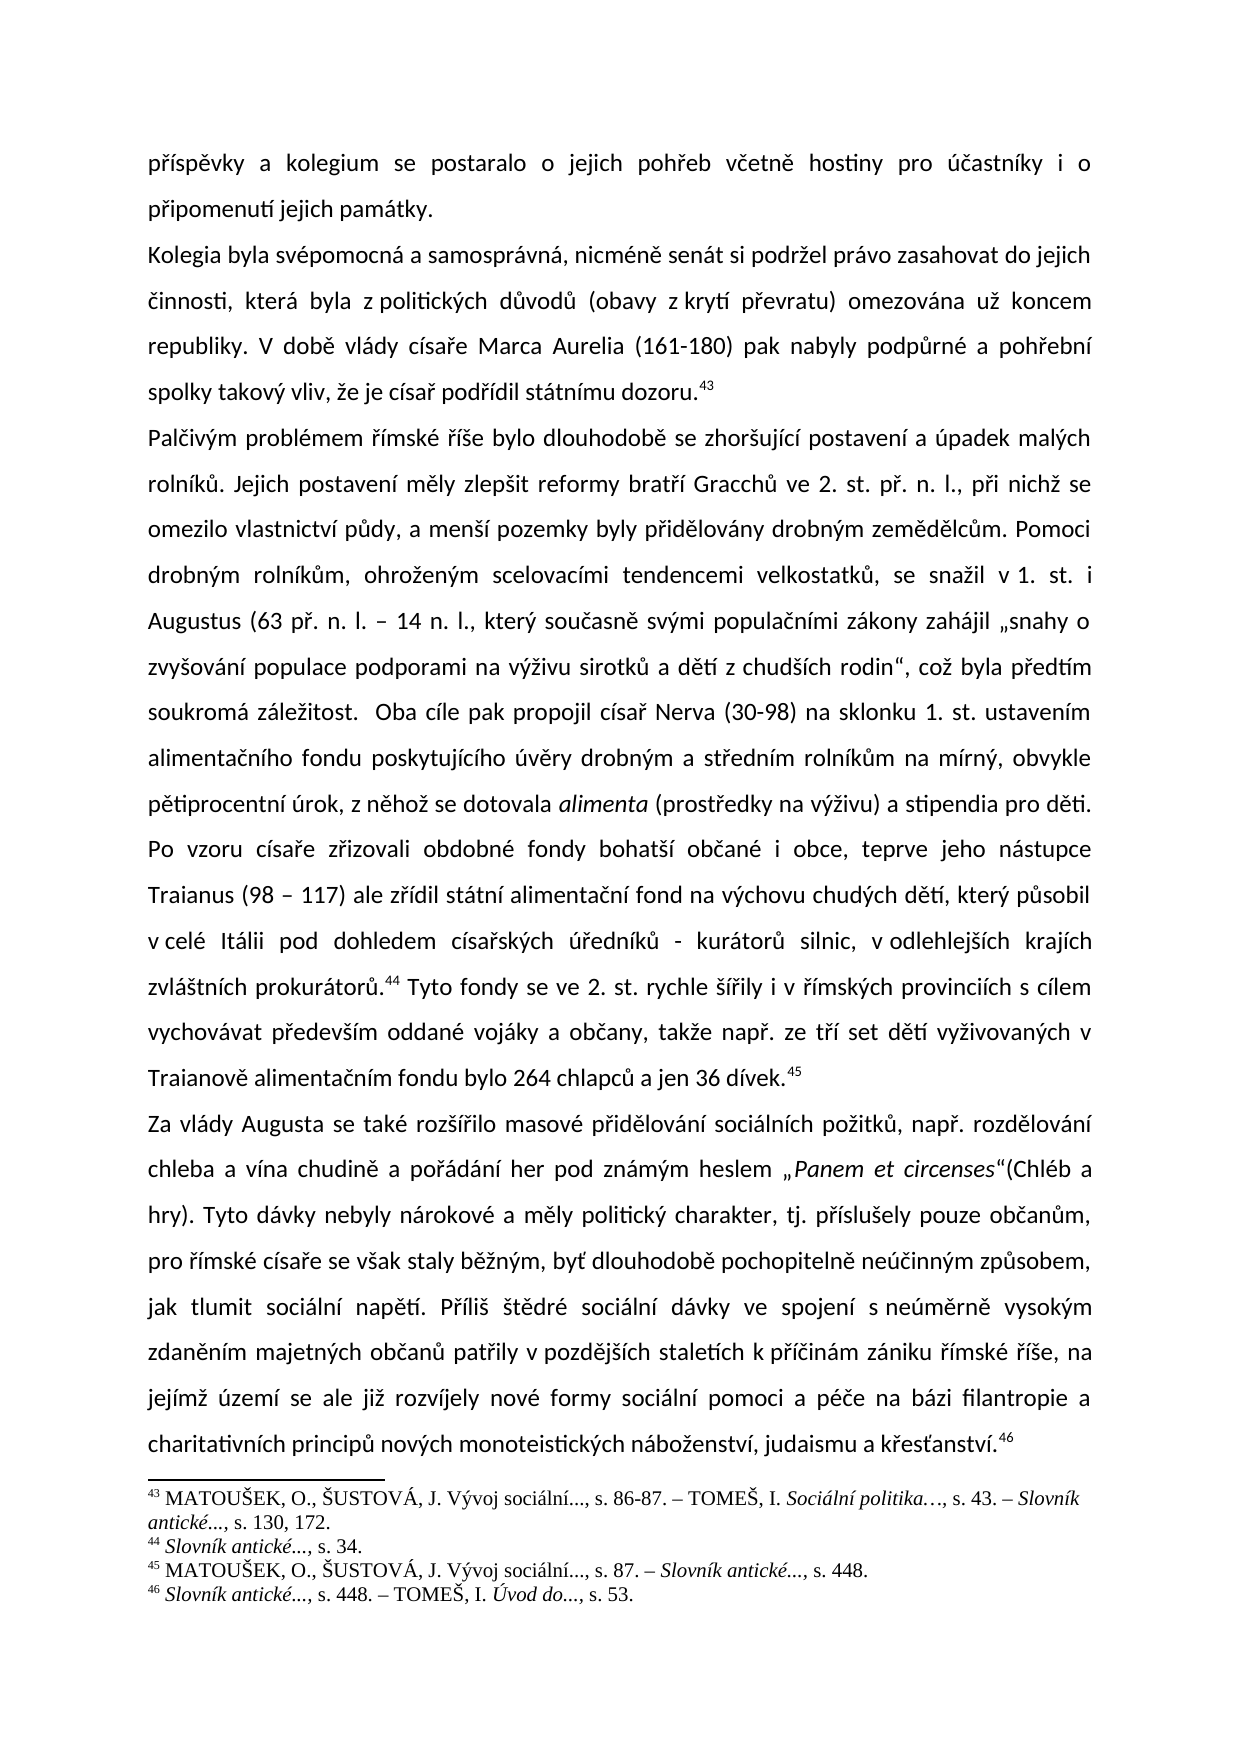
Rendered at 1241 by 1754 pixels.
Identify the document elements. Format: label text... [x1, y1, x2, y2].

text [148, 148, 1093, 224]
text Palčivým problémem římské říše bylo dlouhodobě se zhoršující postavení a úpadek malých rolníků. Jejich postavení měly zlepšit reformy bratří Gracchů ve 2. st. př. n. l., při nichž se omezilo vlastnictví půdy, a menší pozemky byly přidělovány drobným zemědělcům. Pomoci drobným rolníkům, ohroženým scelovacími tendencemi velkostatků, se snažil v 1. st. i Augustus (63 př. n. l. – 14 n. l., který současně svými populačními zákony zahájil „snahy o zvyšování populace podporami na výživu sirotků a dětí z chudších rodin“, což byla předtím soukromá záležitost. Oba cíle pak propojil císař Nerva (30-98) na sklonku 1. st. ustavením alimentačního fondu poskytujícího úvěry drobným a středním rolníkům na mírný, obvykle pětiprocentní úrok, z něhož se dotovala alimenta (prostředky na výživu) a stipendia pro děti. Po vzoru císaře zřizovali obdobné fondy bohatší občané i obce, teprve jeho nástupce Traianus (98 – 117) ale zřídil státní alimentační fond na výchovu chudých dětí, který působil v celé Itálii pod dohledem císařských úředníků - kurátorů silnic, v odlehlejších krajích zvláštních prokurátorů. Tyto fondy se ve 2. st. rychle šířily i v římských provinciích s cílem vychovávat především oddané vojáky a občany, takže např. ze tří set dětí vyživovaných v Traianově alimentačním fondu bylo 264 chlapců a jen 36 dívek. [148, 422, 1093, 1093]
text Kolegia byla svépomocná a samosprávná, nicméně senát si podržel právo zasahovat do jejich činnosti, která byla z politických důvodů (obavy z krytí převratu) omezována už koncem republiky. V době vlády císaře Marca Aurelia (161-180) pak nabyly podpůrné a pohřební spolky takový vliv, že je císař podřídil státnímu dozoru. [148, 239, 1093, 407]
text Za vlády Augusta se také rozšířilo masové přidělování sociálních požitků, např. rozdělování chleba a vína chudině a pořádání her pod známým heslem „Panem et circenses“(Chléb a hry). Tyto dávky nebyly nárokové a měly politický charakter, tj. příslušely pouze občanům, pro římské císaře se však staly běžným, byť dlouhodobě pochopitelně neúčinným způsobem, jak tlumit sociální napětí. Příliš štědré sociální dávky ve spojení s neúměrně vysokým zdaněním majetných občanů patřily v pozdějších staletích k příčinám zániku římské říše, na jejímž území se ale již rozvíjely nové formy sociální pomoci a péče na bázi filantropie a charitativních principů nových monoteistických náboženství, judaismu a křesťanství. [148, 1108, 1093, 1458]
